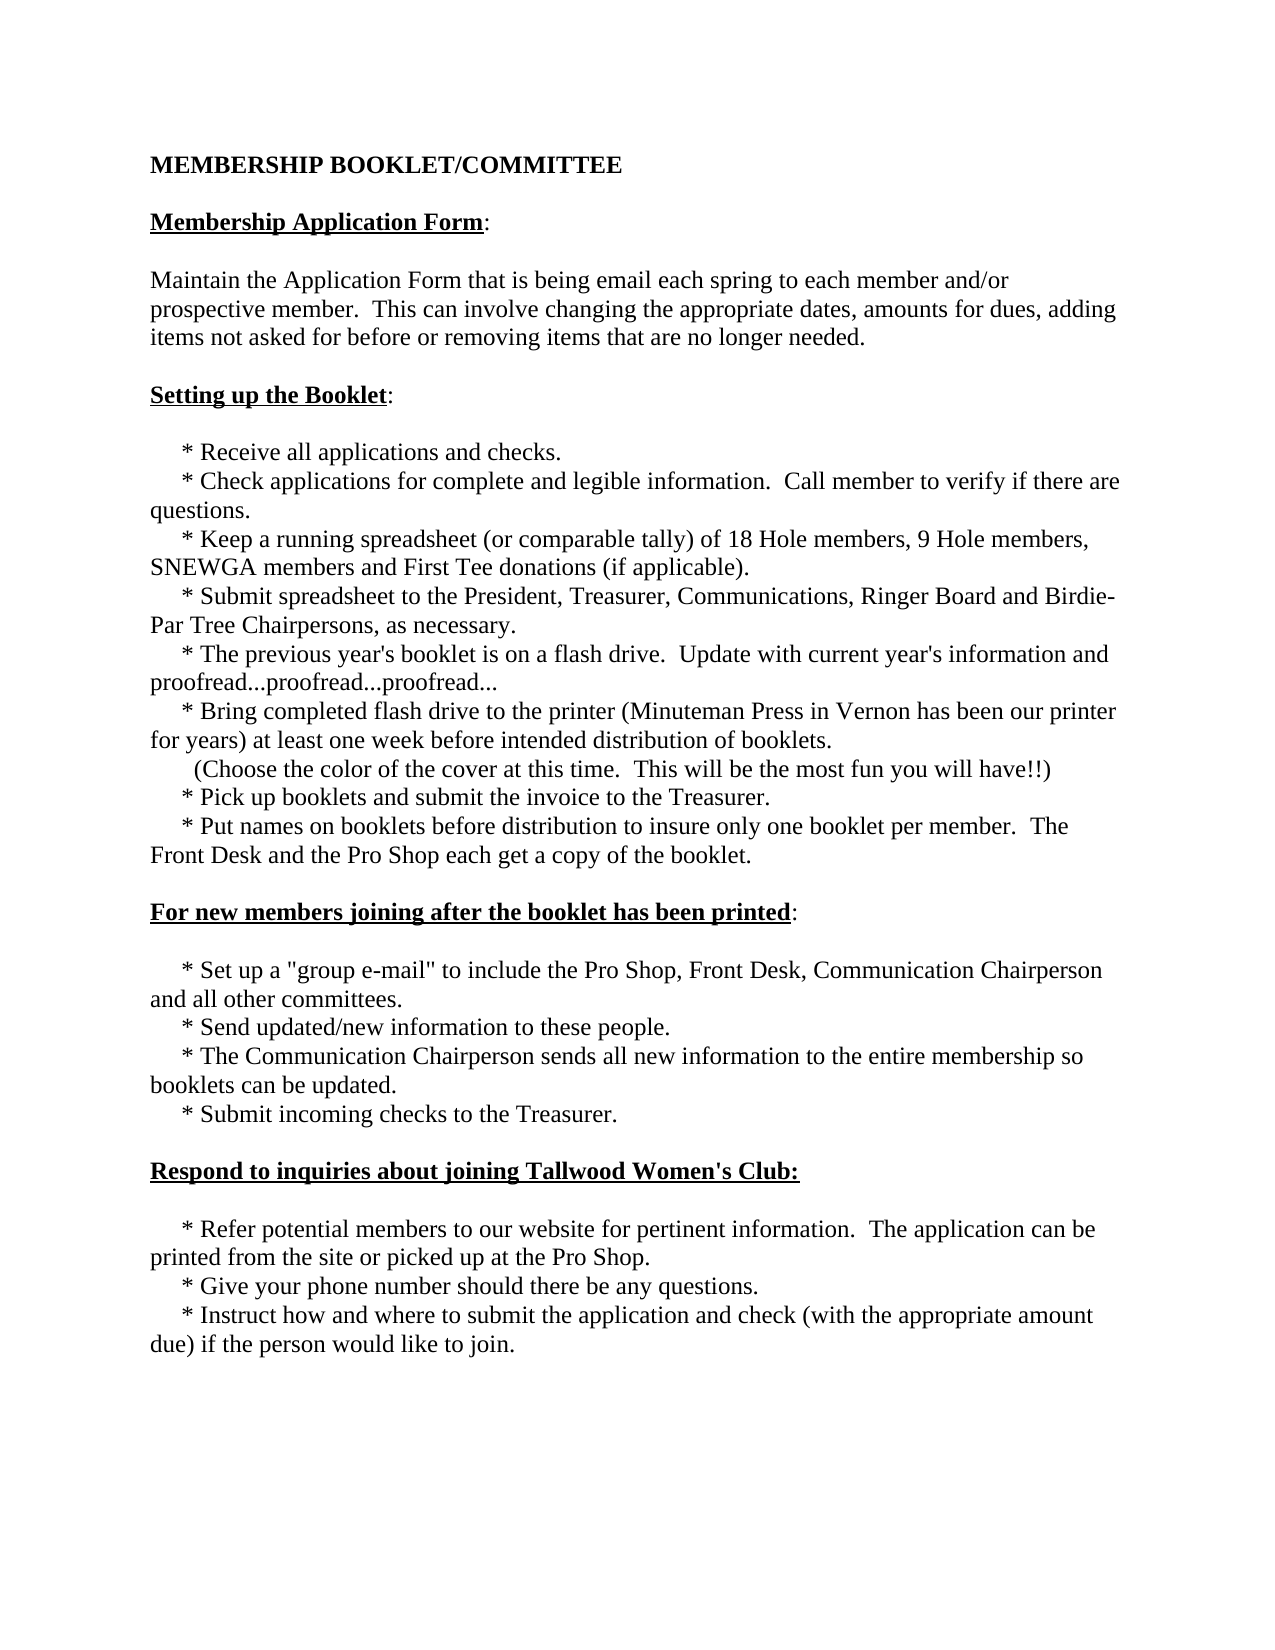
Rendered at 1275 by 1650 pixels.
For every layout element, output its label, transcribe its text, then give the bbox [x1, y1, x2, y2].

text * Set up a "group e-mail" to include the Pro Shop, Front Desk, Communication Chairperson and all other committees. [150, 955, 1125, 1012]
text For new members joining after the booklet has been printed: [150, 897, 1125, 926]
text * The previous year's booklet is on a flash drive. Update with current year's information and proofread...proofread...proofread... [150, 639, 1125, 696]
text MEMBERSHIP BOOKLET/COMMITTEE [150, 150, 1125, 179]
text * Receive all applications and checks. [150, 437, 1125, 466]
text * Submit spreadsheet to the President, Treasurer, Communications, Ringer Board and Birdie-Par Tree Chairpersons, as necessary. [150, 581, 1125, 639]
text Membership Application Form: [150, 207, 1125, 236]
text * Bring completed flash drive to the printer (Minuteman Press in Vernon has been our printer for years) at least one week before intended distribution of booklets. [150, 696, 1125, 754]
text (Choose the color of the cover at this time. This will be the most fun you will have!!) [150, 754, 1125, 782]
text * Put names on booklets before distribution to insure only one booklet per member. The Front Desk and the Pro Shop each get a copy of the booklet. [150, 811, 1125, 869]
text * Give your phone number should there be any questions. [150, 1271, 1125, 1300]
text * Keep a running spreadsheet (or comparable tally) of 18 Hole members, 9 Hole members, SNEWGA members and First Tee donations (if applicable). [150, 524, 1125, 581]
text * Submit incoming checks to the Treasurer. [150, 1099, 1125, 1127]
text * Refer potential members to our website for pertinent information. The application can be printed from the site or picked up at the Pro Shop. [150, 1214, 1125, 1271]
text * Instruct how and where to submit the application and check (with the appropriate amount due) if the person would like to join. [150, 1300, 1125, 1357]
text * Pick up booklets and submit the invoice to the Treasurer. [150, 782, 1125, 811]
text Maintain the Application Form that is being email each spring to each member and/or prospective member. This can involve changing the appropriate dates, amounts for dues, adding items not asked for before or removing items that are no longer needed. [150, 265, 1125, 351]
text * The Communication Chairperson sends all new information to the entire membership so booklets can be updated. [150, 1041, 1125, 1099]
text * Send updated/new information to these people. [150, 1012, 1125, 1041]
text Setting up the Booklet: [150, 380, 1125, 409]
text * Check applications for complete and legible information. Call member to verify if there are questions. [150, 466, 1125, 524]
text Respond to inquiries about joining Tallwood Women's Club: [150, 1156, 1125, 1185]
